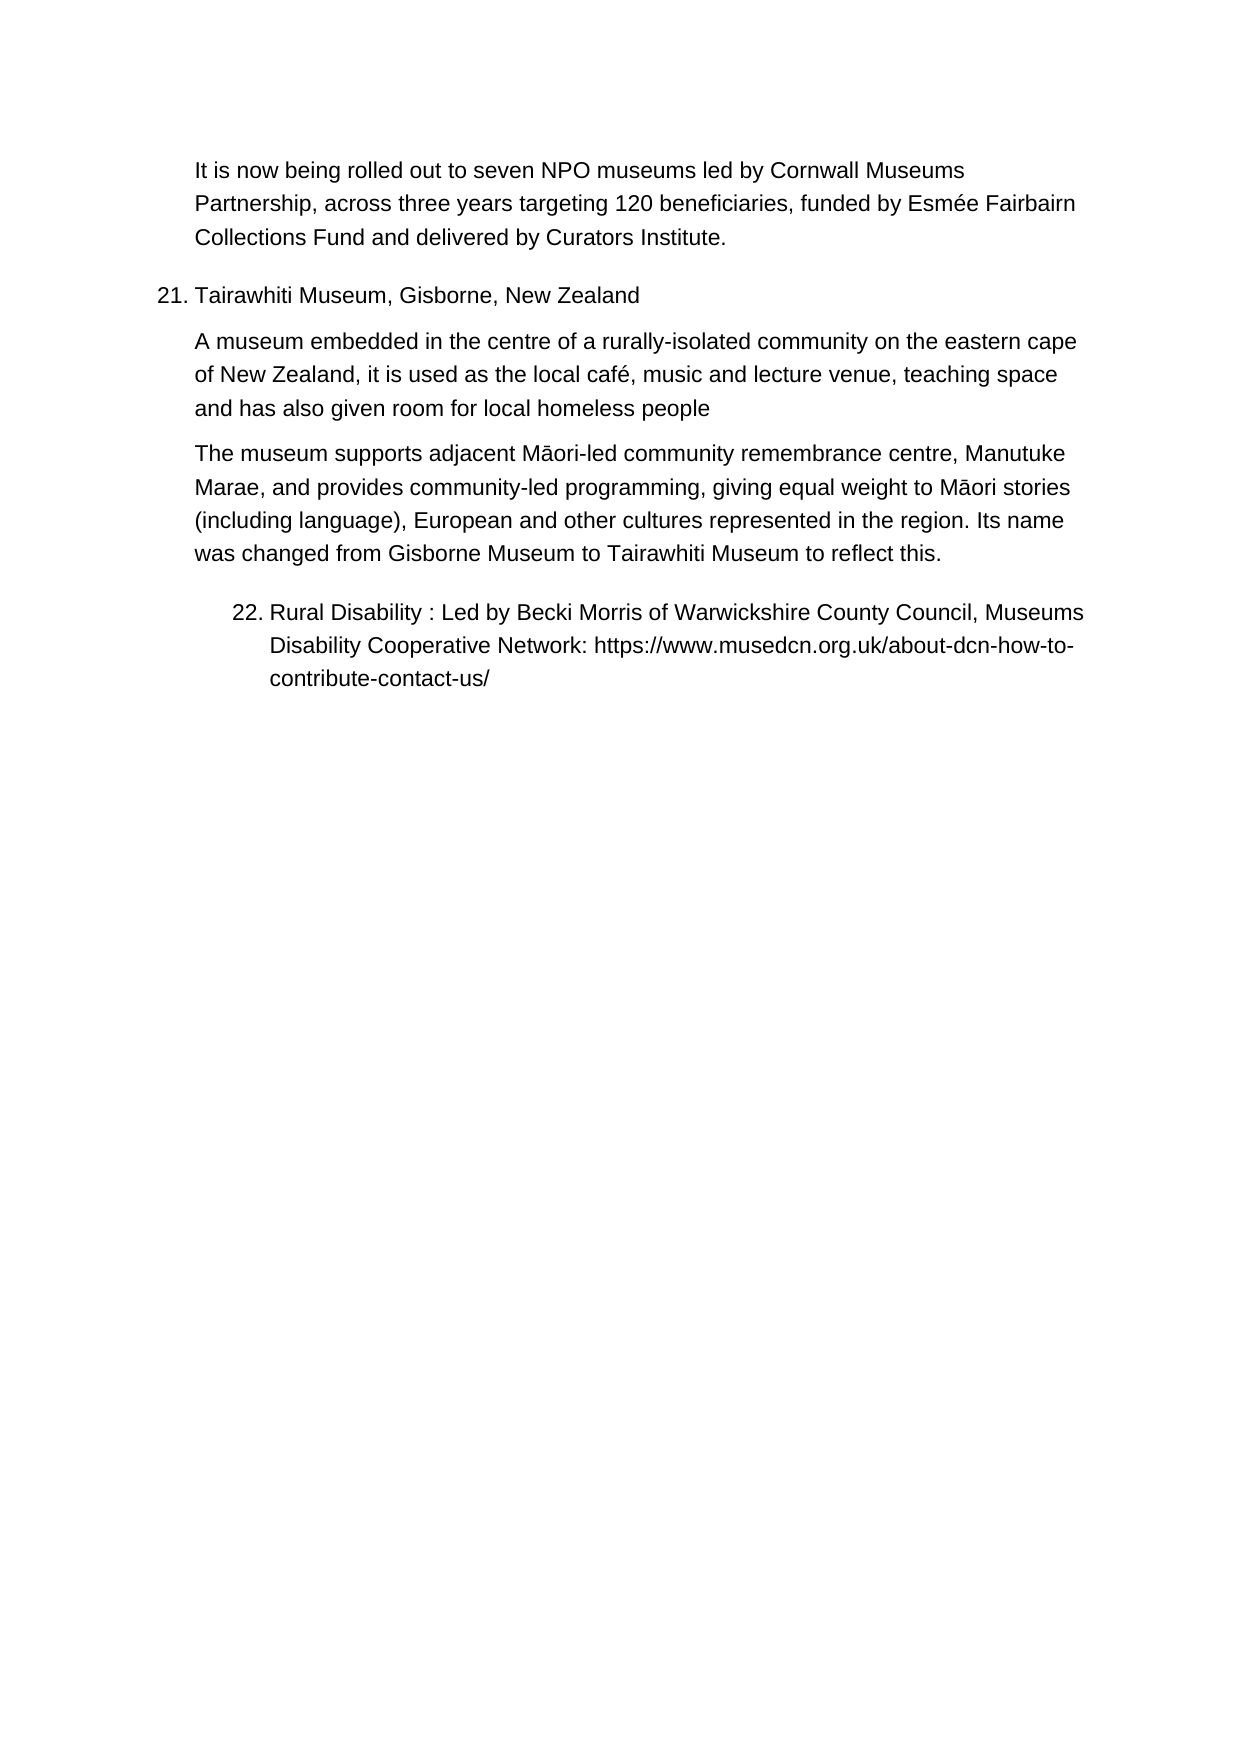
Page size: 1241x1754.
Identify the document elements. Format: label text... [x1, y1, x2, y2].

list Rural Disability : Led by Becki Morris of Warwickshire County Council, Museums Disability Cooperative Network: https://www.musedcn.org.uk/about-dcn-how-to-contribute-contact-us/ [232, 592, 1090, 692]
list A museum embedded in the centre of a rurally-isolated community on the eastern cape of New Zealand, it is used as the local café, music and lecture venue, teaching space and has also given room for local homeless people [194, 321, 1090, 421]
list It is now being rolled out to seven NPO museums led by Cornwall Museums Partnership, across three years targeting 120 beneficiaries, funded by Esmée Fairbairn Collections Fund and delivered by Curators Institute. [194, 150, 1090, 250]
list The museum supports adjacent Māori-led community remembrance centre, Manutuke Marae, and provides community-led programming, giving equal weight to Māori stories (including language), European and other cultures represented in the region. Its name was changed from Gisborne Museum to Tairawhiti Museum to reflect this. [194, 433, 1090, 567]
list Tairawhiti Museum, Gisborne, New Zealand [157, 275, 1090, 308]
